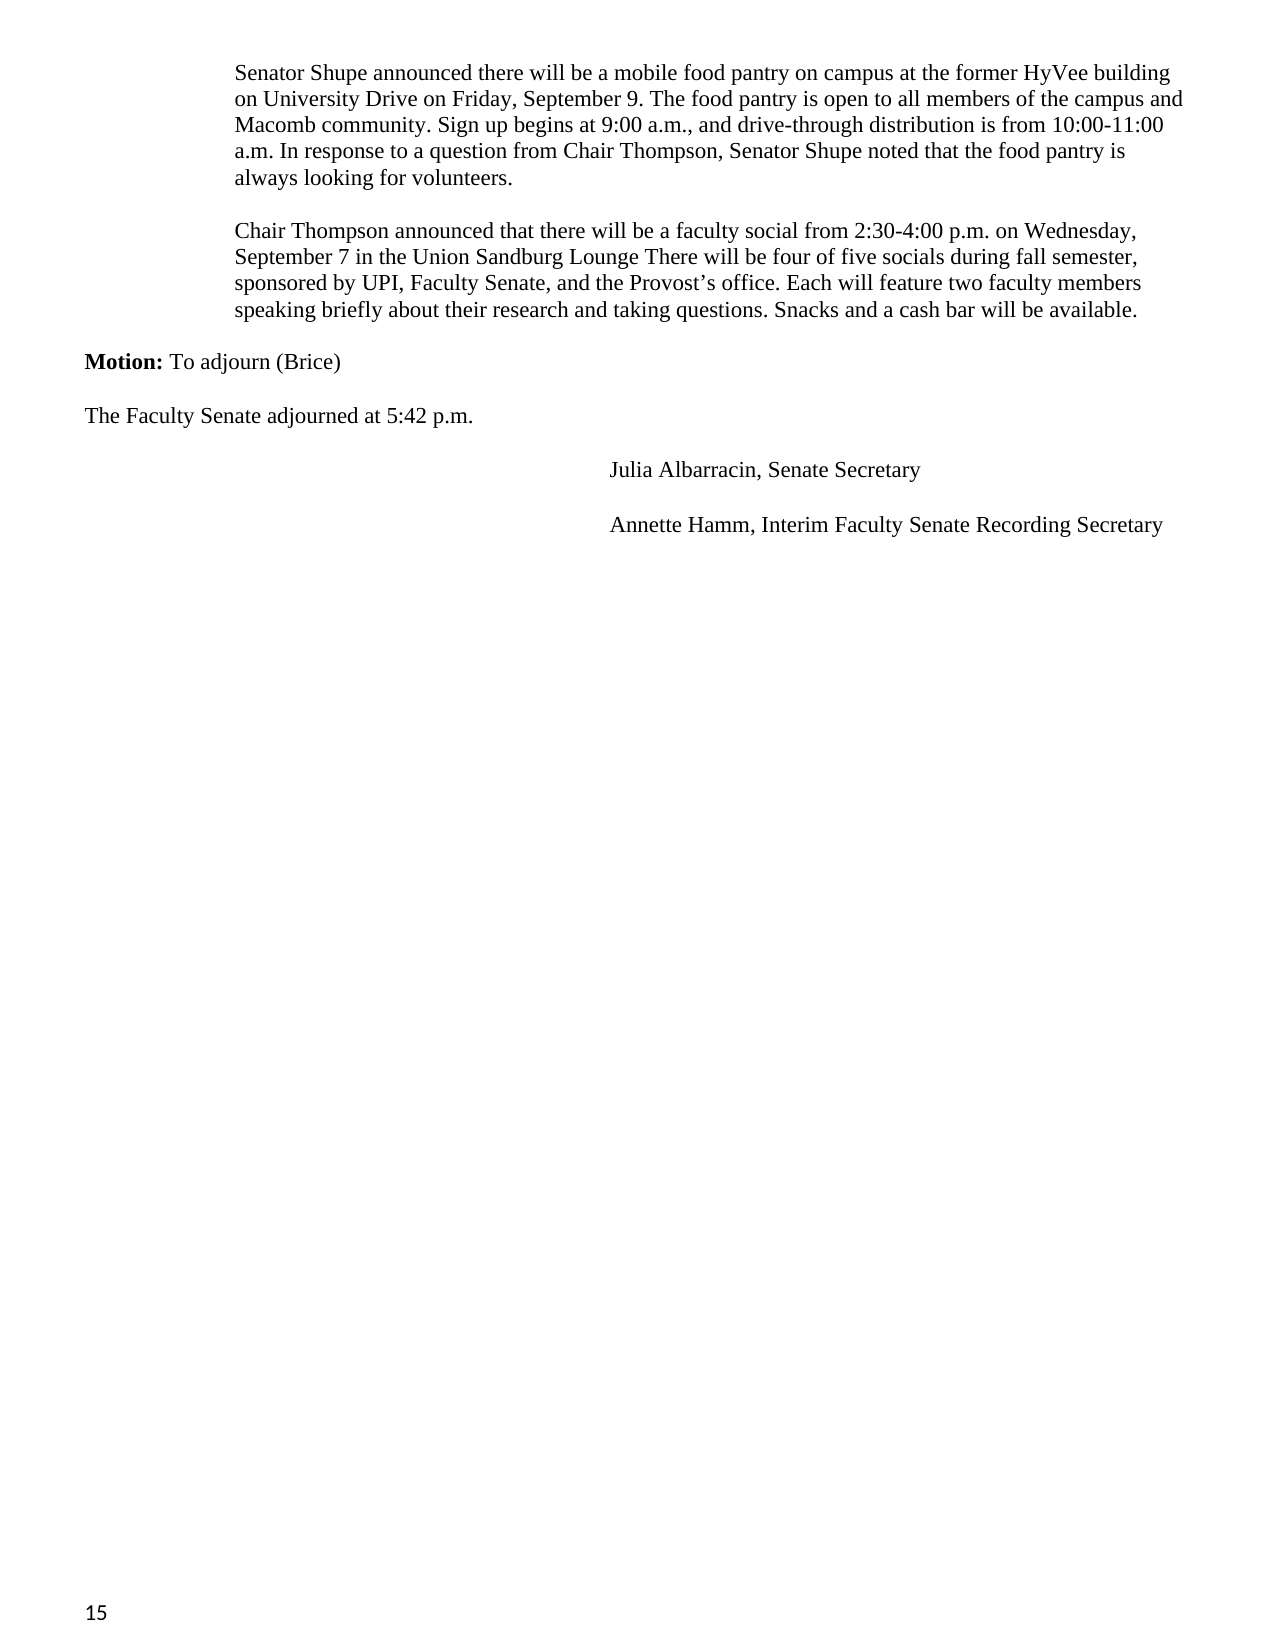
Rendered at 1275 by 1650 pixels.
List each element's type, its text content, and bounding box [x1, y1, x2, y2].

text Julia Albarracin, Senate Secretary [546, 457, 1193, 483]
text Motion: To adjourn (Brice) [84, 348, 1191, 375]
text The Faculty Senate adjourned at 5:42 p.m. [84, 402, 1193, 429]
text Annette Hamm, Interim Faculty Senate Recording Secretary [546, 511, 1193, 537]
text Senator Shupe announced there will be a mobile food pantry on campus at the former HyVee building on University Drive on Friday, September 9. The food pantry is open to all members of the campus and Macomb community. Sign up begins at 9:00 a.m., and drive-through distribution is from 10:00-11:00 a.m. In response to a question from Chair Thompson, Senator Shupe noted that the food pantry is always looking for volunteers. [234, 58, 1191, 190]
text Chair Thompson announced that there will be a faculty social from 2:30-4:00 p.m. on Wednesday, September 7 in the Union Sandburg Lounge There will be four of five socials during fall semester, sponsored by UPI, Faculty Senate, and the Provost’s office. Each will feature two faculty members speaking briefly about their research and taking questions. Snacks and a cash bar will be available. [234, 217, 1191, 322]
